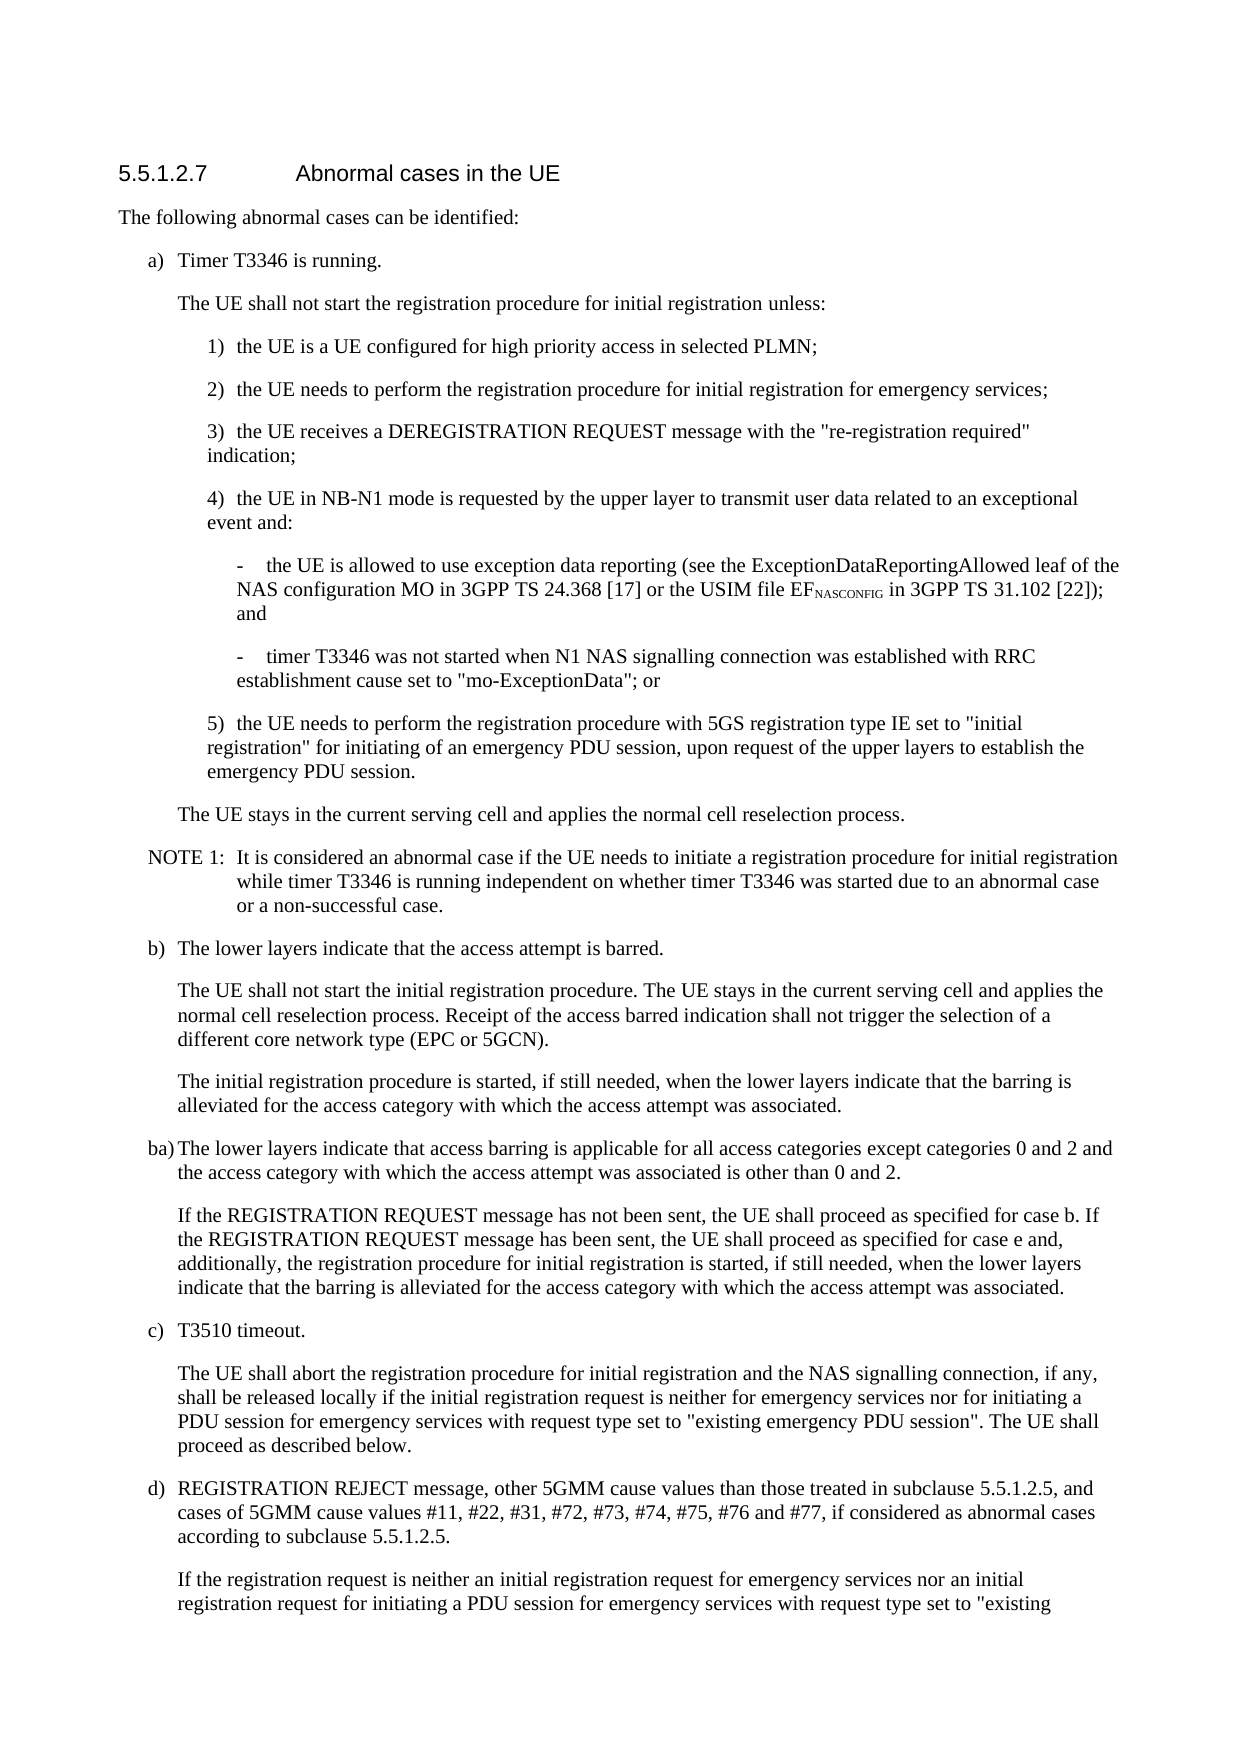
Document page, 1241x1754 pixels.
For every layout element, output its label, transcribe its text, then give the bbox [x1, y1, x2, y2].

text The following abnormal cases can be identified: [118, 205, 1122, 229]
text b) The lower layers indicate that the access attempt is barred. [148, 936, 1122, 960]
text 2) the UE needs to perform the registration procedure for initial registration for emergency services; [207, 377, 1122, 401]
text The UE stays in the current serving cell and applies the normal cell reselection process. [148, 802, 1122, 826]
text - the UE is allowed to use exception data reporting (see the ExceptionDataReportingAllowed leaf of the NAS configuration MO in 3GPP TS 24.368 [17] or the USIM file EFNASCONFIG in 3GPP TS 31.102 [22]); and [236, 553, 1122, 625]
text If the REGISTRATION REQUEST message has not been sent, the UE shall proceed as specified for case b. If the REGISTRATION REQUEST message has been sent, the UE shall proceed as specified for case e and, additionally, the registration procedure for initial registration is started, if still needed, when the lower layers indicate that the barring is alleviated for the access category with which the access attempt was associated. [148, 1203, 1122, 1299]
text 4) the UE in NB-N1 mode is requested by the upper layer to transmit user data related to an exceptional event and: [207, 486, 1122, 534]
text c) T3510 timeout. [148, 1318, 1122, 1342]
text The UE shall not start the initial registration procedure. The UE stays in the current serving cell and applies the normal cell reselection process. Receipt of the access barred indication shall not trigger the selection of a different core network type (EPC or 5GCN). [148, 978, 1122, 1051]
text 3) the UE receives a DEREGISTRATION REQUEST message with the "re-registration required" indication; [207, 419, 1122, 467]
text a) Timer T3346 is running. [148, 248, 1122, 272]
text ba) The lower layers indicate that access barring is applicable for all access categories except categories 0 and 2 and the access category with which the access attempt was associated is other than 0 and 2. [148, 1136, 1122, 1184]
text 5) the UE needs to perform the registration procedure with 5GS registration type IE set to "initial registration" for initiating of an emergency PDU session, upon request of the upper layers to establish the emergency PDU session. [207, 711, 1122, 783]
text - timer T3346 was not started when N1 NAS signalling connection was established with RRC establishment cause set to "mo-ExceptionData"; or [236, 644, 1122, 692]
text The initial registration procedure is started, if still needed, when the lower layers indicate that the barring is alleviated for the access category with which the access attempt was associated. [148, 1069, 1122, 1117]
text d) REGISTRATION REJECT message, other 5GMM cause values than those treated in subclause 5.5.1.2.5, and cases of 5GMM cause values #11, #22, #31, #72, #73, #74, #75, #76 and #77, if considered as abnormal cases according to subclause 5.5.1.2.5. [148, 1476, 1122, 1548]
subtitle 5.5.1.2.7 Abnormal cases in the UE [118, 160, 1122, 187]
text NOTE 1: It is considered an abnormal case if the UE needs to initiate a registration procedure for initial registration while timer T3346 is running independent on whether timer T3346 was started due to an abnormal case or a non-successful case. [148, 845, 1122, 917]
text The UE shall abort the registration procedure for initial registration and the NAS signalling connection, if any, shall be released locally if the initial registration request is neither for emergency services nor for initiating a PDU session for emergency services with request type set to "existing emergency PDU session". The UE shall proceed as described below. [148, 1361, 1122, 1457]
text 1) the UE is a UE configured for high priority access in selected PLMN; [207, 334, 1122, 358]
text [148, 1567, 1122, 1615]
text The UE shall not start the registration procedure for initial registration unless: [148, 291, 1122, 315]
